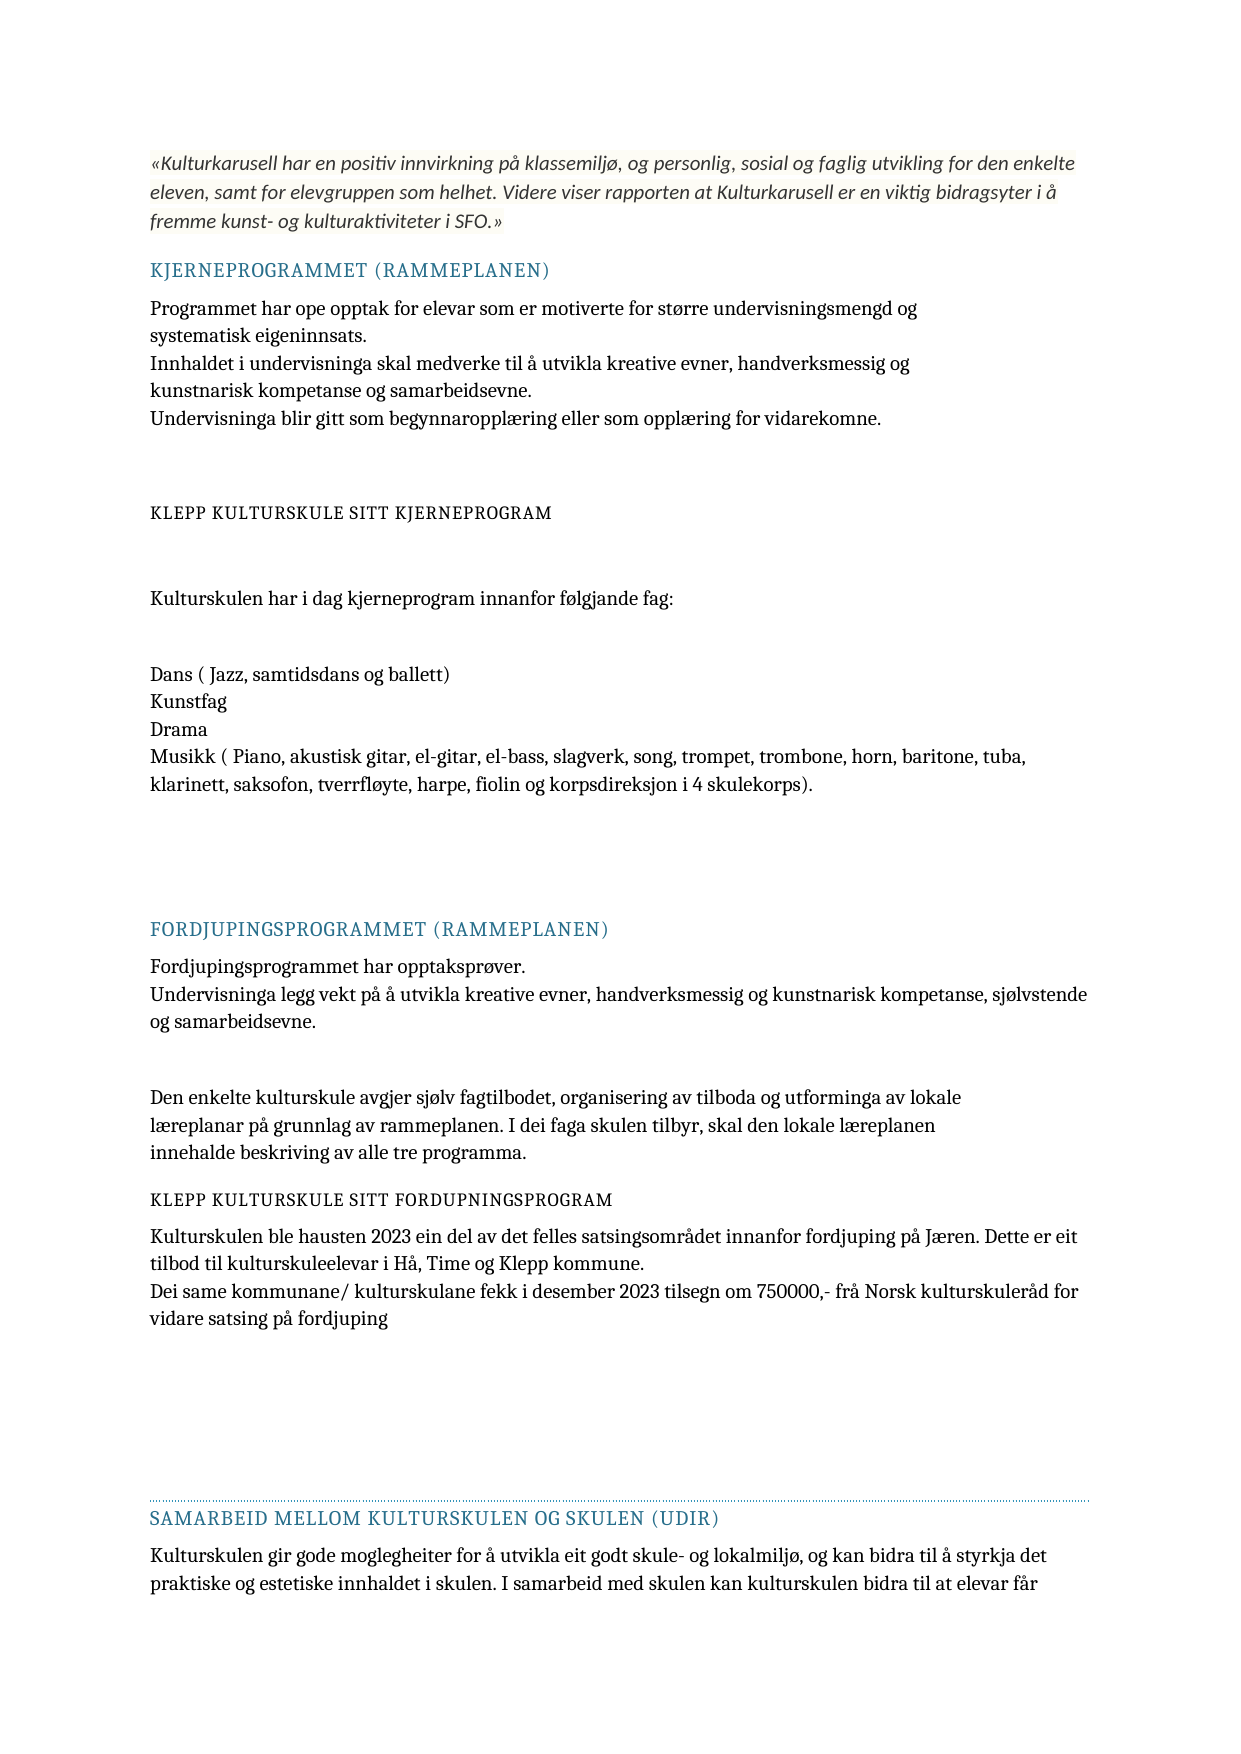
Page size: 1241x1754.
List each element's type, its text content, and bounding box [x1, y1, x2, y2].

subtitle Samarbeid mellom kulturskulen og skulen (Udir) [150, 1500, 1090, 1530]
subtitle Klepp kulturskule sitt kjerneprogram [150, 503, 1090, 524]
subtitle Kjerneprogrammet (Rammeplanen) [150, 258, 1090, 282]
text Den enkelte kulturskule avgjer sjølv fagtilbodet, organisering av tilboda og utforminga av lokale læreplanar på grunnlag av rammeplanen. I dei faga skulen tilbyr, skal den lokale læreplanen innehalde beskriving av alle tre programma. [150, 1086, 1090, 1165]
text Kulturskulen har i dag kjerneprogram innanfor følgjande fag: [150, 586, 1090, 638]
text Fordjupingsprogrammet har opptaksprøver. Undervisninga legg vekt på å utvikla kreative evner, handverksmessig og kunstnarisk kompetanse, sjølvstende og samarbeidsevne. [150, 955, 1090, 1062]
text Kulturskulen ble hausten 2023 ein del av det felles satsingsområdet innanfor fordjuping på Jæren. Dette er eit tilbod til kulturskuleelevar i Hå, Time og Klepp kommune. Dei same kommunane/ kulturskulane fekk i desember 2023 tilsegn om 750000,- frå Norsk kulturskuleråd for vidare satsing på fordjuping [150, 1224, 1090, 1331]
text Programmet har ope opptak for elevar som er motiverte for større undervisningsmengd og systematisk eigeninnsats. Innhaldet i undervisninga skal medverke til å utvikla kreative evner, handverksmessig og kunstnarisk kompetanse og samarbeidsevne. Undervisninga blir gitt som begynnaropplæring eller som opplæring for vidarekomne. [150, 296, 1090, 430]
text Dans ( Jazz, samtidsdans og ballett) Kunstfag Drama Musikk ( Piano, akustisk gitar, el-gitar, el-bass, slagverk, song, trompet, trombone, horn, baritone, tuba, klarinett, saksofon, tverrfløyte, harpe, fiolin og korpsdireksjon i 4 skulekorps). [150, 662, 1090, 796]
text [150, 1544, 1090, 1596]
subtitle Fordjupingsprogrammet (Rammeplanen) [150, 917, 1090, 941]
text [150, 150, 1090, 234]
subtitle Klepp kulturskule sitt Fordupningsprogram [150, 1189, 1090, 1211]
